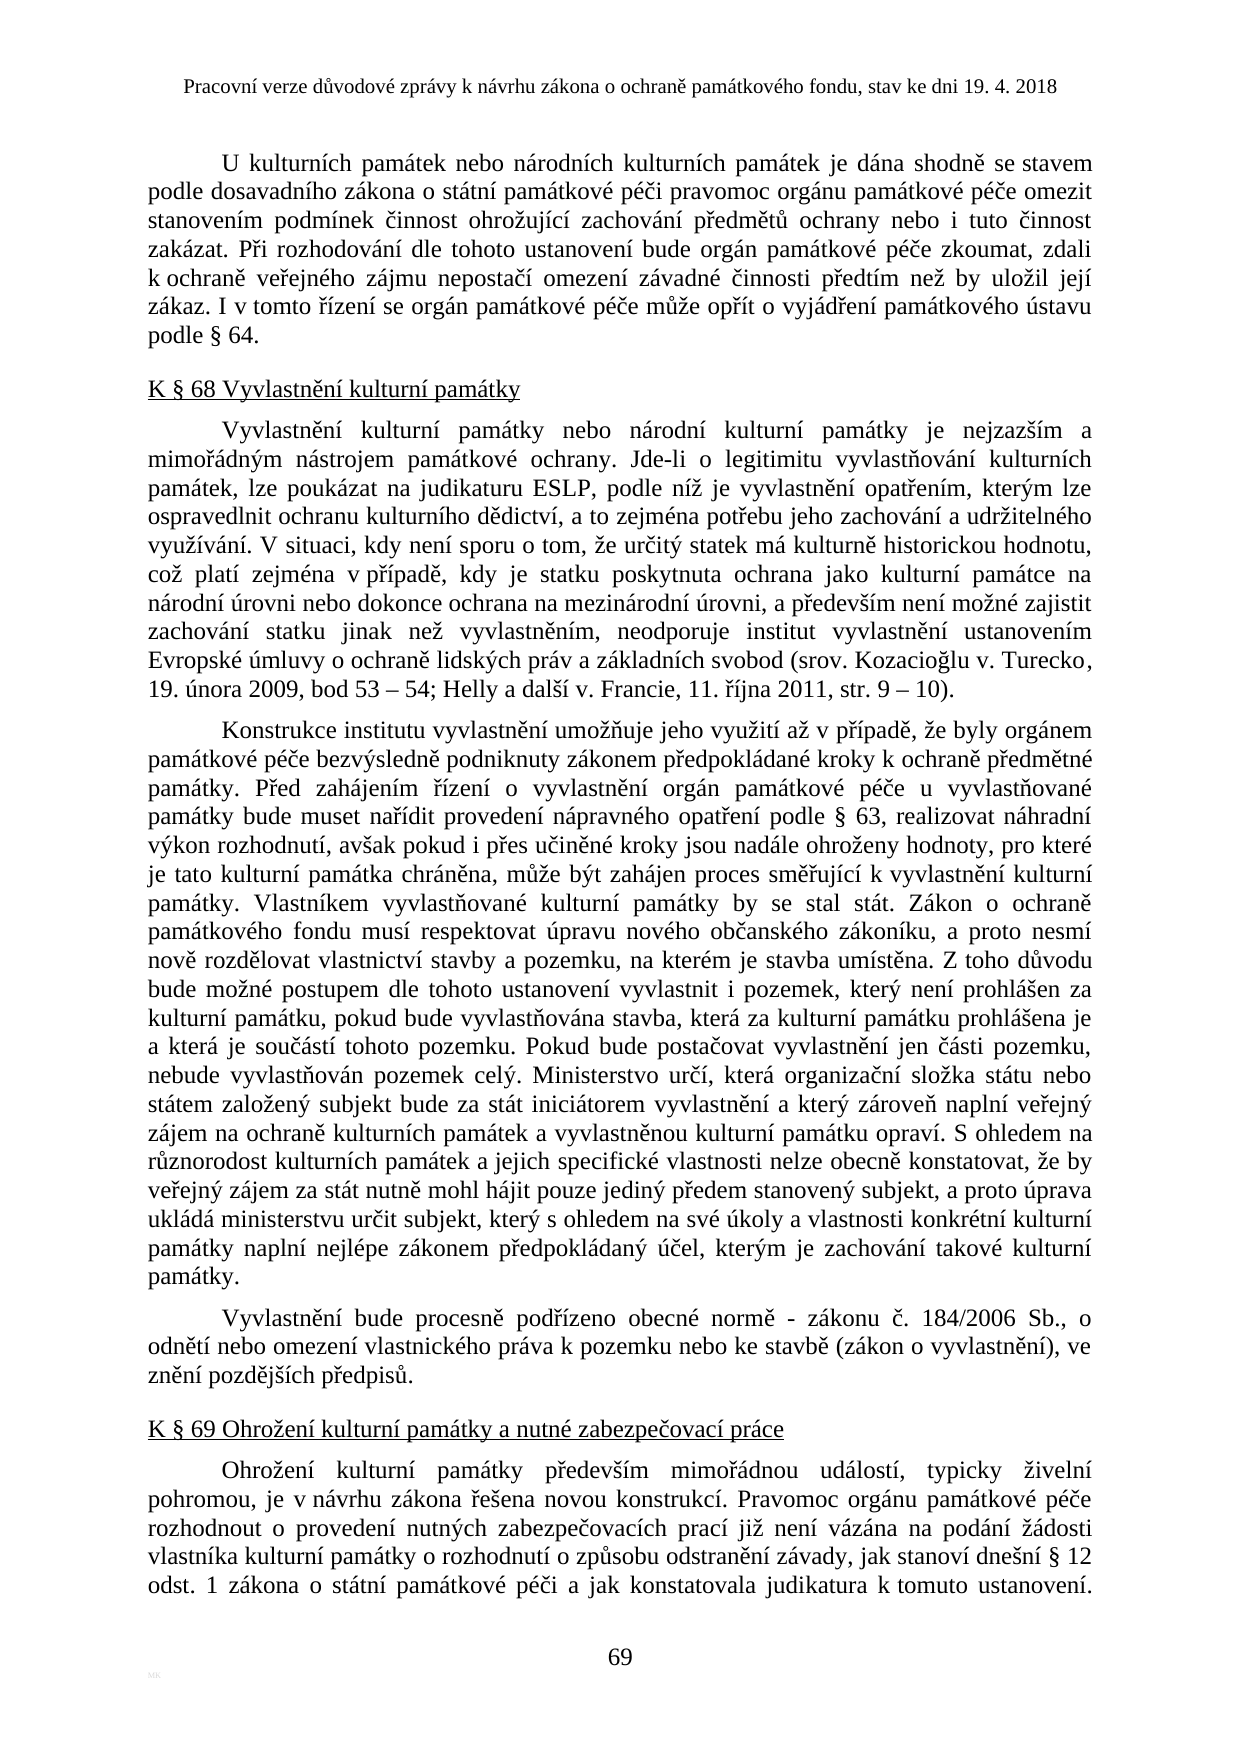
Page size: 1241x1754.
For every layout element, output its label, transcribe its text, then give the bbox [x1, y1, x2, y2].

text Vyvlastnění kulturní památky nebo národní kulturní památky je nejzazším a mimořádným nástrojem památkové ochrany. Jde-li o legitimitu vyvlastňování kulturních památek, lze poukázat na judikaturu ESLP, podle níž je vyvlastnění opatřením, kterým lze ospravedlnit ochranu kulturního dědictví, a to zejména potřebu jeho zachování a udržitelného využívání. V situaci, kdy není sporu o tom, že určitý statek má kulturně historickou hodnotu, což platí zejména v případě, kdy je statku poskytnuta ochrana jako kulturní památce na národní úrovni nebo dokonce ochrana na mezinárodní úrovni, a především není možné zajistit zachování statku jinak než vyvlastněním, neodporuje institut vyvlastnění ustanovením Evropské úmluvy o ochraně lidských práv a základních svobod (srov. Kozacioğlu v. Turecko, 19. února 2009, bod 53 – 54; Helly a další v. Francie, 11. října 2011, str. 9 – 10). [148, 415, 1093, 703]
text Vyvlastnění bude procesně podřízeno obecné normě - zákonu č. 184/2006 Sb., o odnětí nebo omezení vlastnického práva k pozemku nebo ke stavbě (zákon o vyvlastnění), ve znění pozdějších předpisů. [148, 1303, 1093, 1389]
text K § 68 Vyvlastnění kulturní památky [148, 374, 1093, 403]
text Konstrukce institutu vyvlastnění umožňuje jeho využití až v případě, že byly orgánem památkové péče bezvýsledně podniknuty zákonem předpokládané kroky k ochraně předmětné památky. Před zahájením řízení o vyvlastnění orgán památkové péče u vyvlastňované památky bude muset nařídit provedení nápravného opatření podle § 63, realizovat náhradní výkon rozhodnutí, avšak pokud i přes učiněné kroky jsou nadále ohroženy hodnoty, pro které je tato kulturní památka chráněna, může být zahájen proces směřující k vyvlastnění kulturní památky. Vlastníkem vyvlastňované kulturní památky by se stal stát. Zákon o ochraně památkového fondu musí respektovat úpravu nového občanského zákoníku, a proto nesmí nově rozdělovat vlastnictví stavby a pozemku, na kterém je stavba umístěna. Z toho důvodu bude možné postupem dle tohoto ustanovení vyvlastnit i pozemek, který není prohlášen za kulturní památku, pokud bude vyvlastňována stavba, která za kulturní památku prohlášena je a která je součástí tohoto pozemku. Pokud bude postačovat vyvlastnění jen části pozemku, nebude vyvlastňován pozemek celý. Ministerstvo určí, která organizační složka státu nebo státem založený subjekt bude za stát iniciátorem vyvlastnění a který zároveň naplní veřejný zájem na ochraně kulturních památek a vyvlastněnou kulturní památku opraví. S ohledem na různorodost kulturních památek a jejich specifické vlastnosti nelze obecně konstatovat, že by veřejný zájem za stát nutně mohl hájit pouze jediný předem stanovený subjekt, a proto úprava ukládá ministerstvu určit subjekt, který s ohledem na své úkoly a vlastnosti konkrétní kulturní památky naplní nejlépe zákonem předpokládaný účel, kterým je zachování takové kulturní památky. [148, 715, 1093, 1290]
text K § 69 Ohrožení kulturní památky a nutné zabezpečovací práce [148, 1414, 1093, 1443]
text U kulturních památek nebo národních kulturních památek je dána shodně se stavem podle dosavadního zákona o státní památkové péči pravomoc orgánu památkové péče omezit stanovením podmínek činnost ohrožující zachování předmětů ochrany nebo i tuto činnost zakázat. Při rozhodování dle tohoto ustanovení bude orgán památkové péče zkoumat, zdali k ochraně veřejného zájmu nepostačí omezení závadné činnosti předtím než by uložil její zákaz. I v tomto řízení se orgán památkové péče může opřít o vyjádření památkového ústavu podle § 64. [148, 148, 1093, 349]
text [148, 1455, 1093, 1599]
